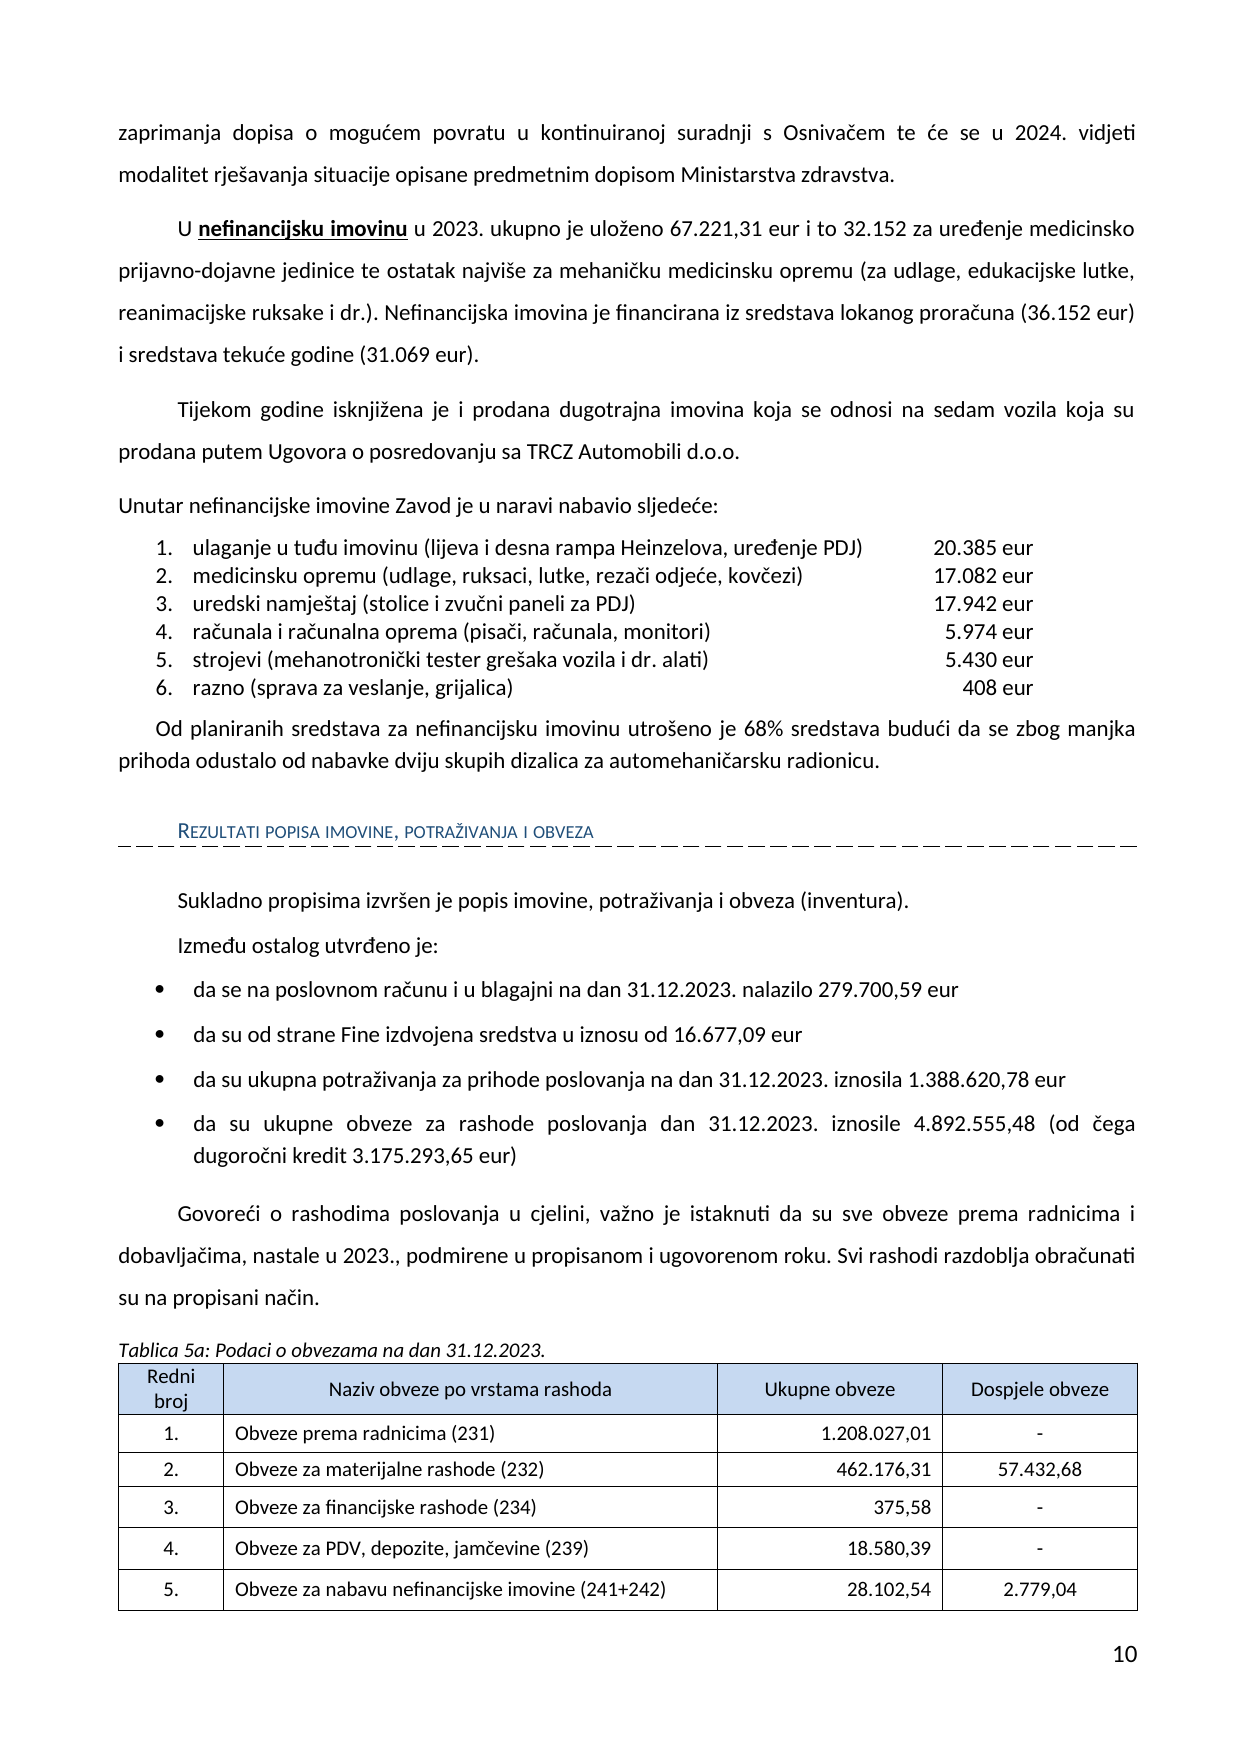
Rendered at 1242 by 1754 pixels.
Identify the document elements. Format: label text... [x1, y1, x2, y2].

table_cell 18.580,39 [718, 1528, 942, 1568]
list da su od strane Fine izdvojena sredstva u iznosu od 16.677,09 eur [156, 1020, 1137, 1048]
table_header Naziv obveze po vrstama rashoda [224, 1364, 717, 1414]
table_cell 2.779,04 [943, 1570, 1137, 1610]
table_cell 375,58 [718, 1487, 942, 1527]
table_header Dospjele obveze [943, 1364, 1137, 1414]
list ulaganje u tuđu imovinu (lijeva i desna rampa Heinzelova, uređenje PDJ) 20.385 eur [155, 533, 1137, 561]
list razno (sprava za veslanje, grijalica) 408 eur [155, 673, 1137, 702]
text Između ostalog utvrđeno je: [118, 931, 1137, 959]
list računala i računalna oprema (pisači, računala, monitori) 5.974 eur [155, 617, 1137, 646]
table_cell 462.176,31 [718, 1453, 942, 1486]
list uredski namještaj (stolice i zvučni paneli za PDJ) 17.942 eur [155, 589, 1137, 617]
list da su ukupne obveze za rashode poslovanja dan 31.12.2023. iznosile 4.892.555,48 (od čega dugoročni kredit 3.175.293,65 eur) [156, 1109, 1137, 1170]
table_cell 2. [119, 1453, 223, 1486]
table_cell 1. [119, 1415, 223, 1452]
table_cell Obveze za nabavu nefinancijske imovine (241+242) [224, 1570, 717, 1610]
list da su ukupna potraživanja za prihode poslovanja na dan 31.12.2023. iznosila 1.388.620,78 eur [156, 1065, 1137, 1093]
table_cell Obveze za financijske rashode (234) [224, 1487, 717, 1527]
table_cell - [943, 1415, 1137, 1452]
table_cell 28.102,54 [718, 1570, 942, 1610]
table_cell - [943, 1487, 1137, 1527]
subtitle Rezultati popisa imovine, potraživanja i obveza [118, 816, 1137, 847]
table_cell - [943, 1528, 1137, 1568]
text Od planiranih sredstava za nefinancijsku imovinu utrošeno je 68% sredstava budući da se zbog manjka prihoda odustalo od nabavke dviju skupih dizalica za automehaničarsku radionicu. [118, 714, 1137, 774]
text Tablica 5a: Podaci o obvezama na dan 31.12.2023. [118, 1337, 1137, 1363]
table_cell 5. [119, 1570, 223, 1610]
table_cell 1.208.027,01 [718, 1415, 942, 1452]
list da se na poslovnom računu i u blagajni na dan 31.12.2023. nalazilo 279.700,59 eur [156, 975, 1137, 1003]
table_cell Obveze za materijalne rashode (232) [224, 1453, 717, 1486]
text Govoreći o rashodima poslovanja u cjelini, važno je istaknuti da su sve obveze prema radnicima i dobavljačima, nastale u 2023., podmirene u propisanom i ugovorenom roku. Svi rashodi razdoblja obračunati su na propisani način. [118, 1199, 1137, 1311]
text Tijekom godine isknjižena je i prodana dugotrajna imovina koja se odnosi na sedam vozila koja su prodana putem Ugovora o posredovanju sa TRCZ Automobili d.o.o. [118, 395, 1137, 465]
table_cell 4. [119, 1528, 223, 1568]
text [118, 118, 1137, 188]
table_header Redni broj [119, 1364, 223, 1414]
table_cell Obveze za PDV, depozite, jamčevine (239) [224, 1528, 717, 1568]
table_header Ukupne obveze [718, 1364, 942, 1414]
table_cell 3. [119, 1487, 223, 1527]
table_cell 57.432,68 [943, 1453, 1137, 1486]
text Unutar nefinancijske imovine Zavod je u naravi nabavio sljedeće: [118, 491, 1137, 519]
text Sukladno propisima izvršen je popis imovine, potraživanja i obveza (inventura). [118, 886, 1137, 914]
list medicinsku opremu (udlage, ruksaci, lutke, rezači odjeće, kovčezi) 17.082 eur [155, 561, 1137, 589]
list strojevi (mehanotronički tester grešaka vozila i dr. alati) 5.430 eur [155, 646, 1137, 673]
text U nefinancijsku imovinu u 2023. ukupno je uloženo 67.221,31 eur i to 32.152 za uređenje medicinsko prijavno-dojavne jedinice te ostatak najviše za mehaničku medicinsku opremu (za udlage, edukacijske lutke, reanimacijske ruksake i dr.). Nefinancijska imovina je financirana iz sredstava lokanog proračuna (36.152 eur) i sredstava tekuće godine (31.069 eur). [118, 214, 1137, 368]
table_cell Obveze prema radnicima (231) [224, 1415, 717, 1452]
